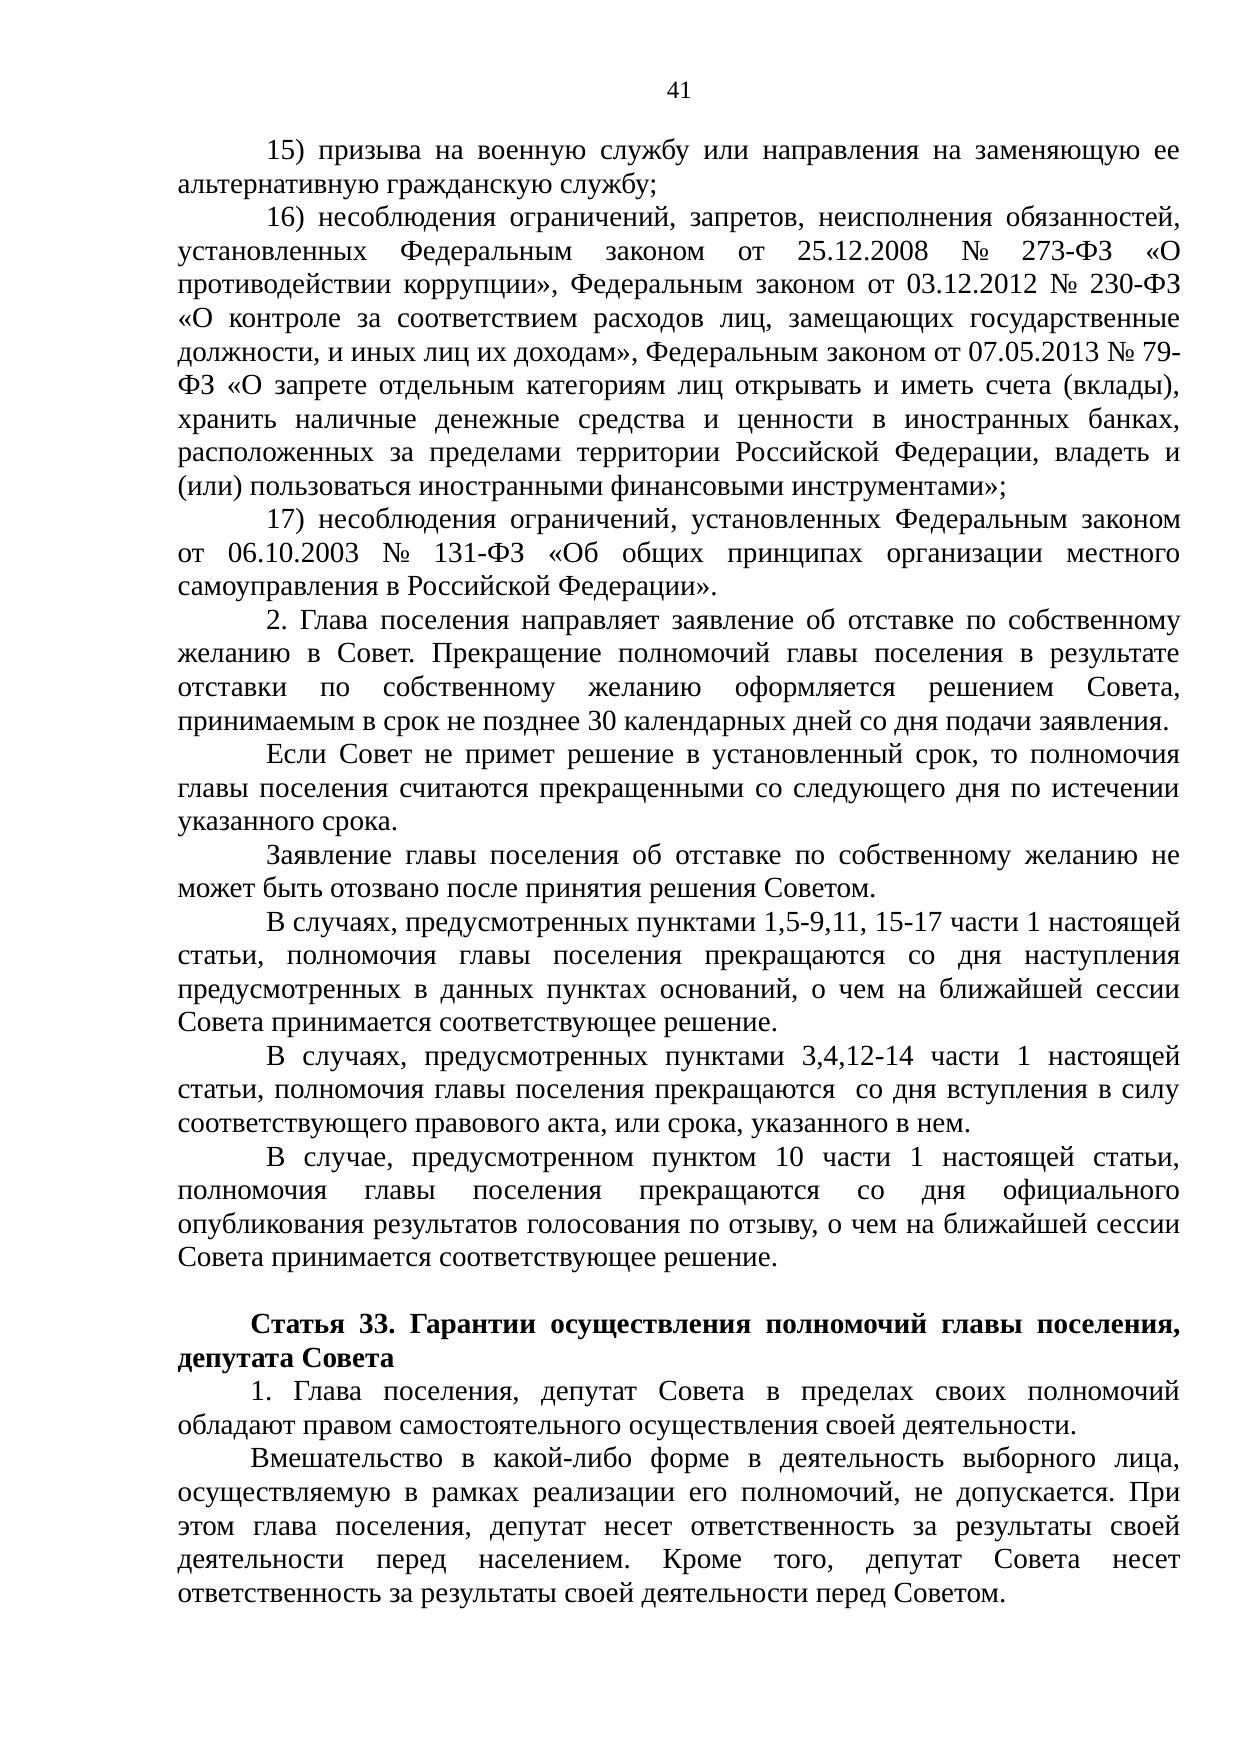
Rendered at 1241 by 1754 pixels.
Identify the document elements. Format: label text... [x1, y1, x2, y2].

text 2. Глава поселения направляет заявление об отставке по собственному желанию в Совет. Прекращение полномочий главы поселения в результате отставки по собственному желанию оформляется решением Совета, принимаемым в срок не позднее 30 календарных дней со дня подачи заявления. [177, 602, 1181, 736]
text Если Совет не примет решение в установленный срок, то полномочия главы поселения считаются прекращенными со следующего дня по истечении указанного срока. [177, 736, 1181, 837]
text 1. Глава поселения, депутат Совета в пределах своих полномочий обладают правом самостоятельного осуществления своей деятельности. [177, 1373, 1181, 1441]
text Заявление главы поселения об отставке по собственному желанию не может быть отозвано после принятия решения Советом. [177, 837, 1181, 904]
text В случаях, предусмотренных пунктами 1,5-9,11, 15-17 части 1 настоящей статьи, полномочия главы поселения прекращаются со дня наступления предусмотренных в данных пунктах оснований, о чем на ближайшей сессии Совета принимается соответствующее решение. [177, 904, 1181, 1038]
text В случаях, предусмотренных пунктами 3,4,12-14 части 1 настоящей статьи, полномочия главы поселения прекращаются со дня вступления в силу соответствующего правового акта, или срока, указанного в нем. [177, 1038, 1181, 1139]
text 17) несоблюдения ограничений, установленных Федеральным законом от 06.10.2003 № 131-ФЗ «Об общих принципах организации местного самоуправления в Российской Федерации». [177, 501, 1181, 602]
text Вмешательство в какой-либо форме в деятельность выборного лица, осуществляемую в рамках реализации его полномочий, не допускается. При этом глава поселения, депутат несет ответственность за результаты своей деятельности перед населением. Кроме того, депутат Совета несет ответственность за результаты своей деятельности перед Советом. [177, 1441, 1181, 1608]
text 16) несоблюдения ограничений, запретов, неисполнения обязанностей, установленных Федеральным законом от 25.12.2008 № 273-ФЗ «О противодействии коррупции», Федеральным законом от 03.12.2012 № 230-ФЗ «О контроле за соответствием расходов лиц, замещающих государственные должности, и иных лиц их доходам», Федеральным законом от 07.05.2013 № 79-ФЗ «О запрете отдельным категориям лиц открывать и иметь счета (вклады), хранить наличные денежные средства и ценности в иностранных банках, расположенных за пределами территории Российской Федерации, владеть и (или) пользоваться иностранными финансовыми инструментами»; [177, 199, 1181, 501]
text В случае, предусмотренном пунктом 10 части 1 настоящей статьи, полномочия главы поселения прекращаются со дня официального опубликования результатов голосования по отзыву, о чем на ближайшей сессии Совета принимается соответствующее решение. [177, 1139, 1181, 1273]
text 15) призыва на военную службу или направления на заменяющую ее альтернативную гражданскую службу; [177, 132, 1181, 199]
text Статья 33. Гарантии осуществления полномочий главы поселения, депутата Совета [177, 1306, 1181, 1373]
